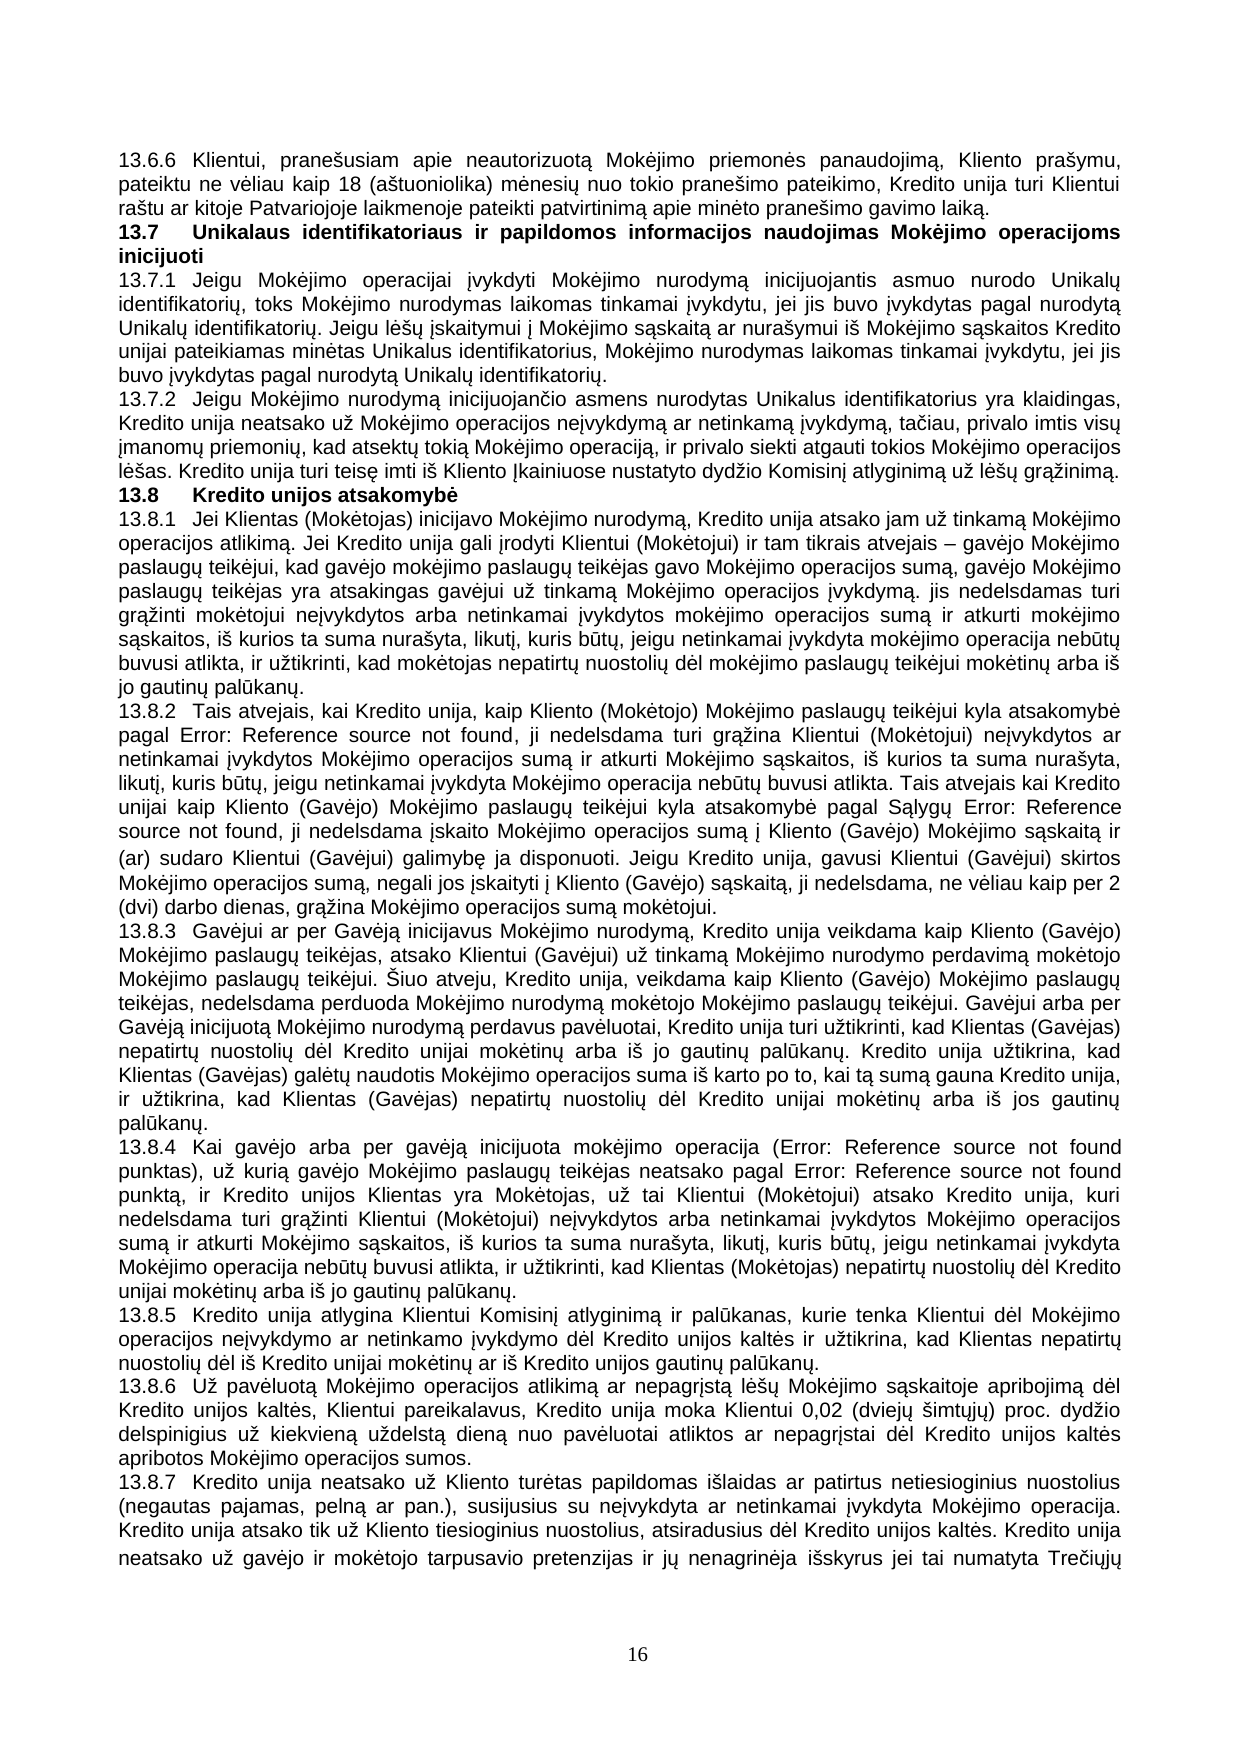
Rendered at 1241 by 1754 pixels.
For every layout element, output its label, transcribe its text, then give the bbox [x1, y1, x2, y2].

list Jeigu Mokėjimo operacijai įvykdyti Mokėjimo nurodymą inicijuojantis asmuo nurodo Unikalų identifikatorių, toks Mokėjimo nurodymas laikomas tinkamai įvykdytu, jei jis buvo įvykdytas pagal nurodytą Unikalų identifikatorių. Jeigu lėšų įskaitymui į Mokėjimo sąskaitą ar nurašymui iš Mokėjimo sąskaitos Kredito unijai pateikiamas minėtas Unikalus identifikatorius, Mokėjimo nurodymas laikomas tinkamai įvykdytu, jei jis buvo įvykdytas pagal nurodytą Unikalų identifikatorių. [118, 267, 1122, 387]
subtitle Unikalaus identifikatoriaus ir papildomos informacijos naudojimas Mokėjimo operacijoms inicijuoti [118, 219, 1122, 267]
list Jei Klientas (Mokėtojas) inicijavo Mokėjimo nurodymą, Kredito unija atsako jam už tinkamą Mokėjimo operacijos atlikimą. Jei Kredito unija gali įrodyti Klientui (Mokėtojui) ir tam tikrais atvejais – gavėjo Mokėjimo paslaugų teikėjui, kad gavėjo mokėjimo paslaugų teikėjas gavo Mokėjimo operacijos sumą, gavėjo Mokėjimo paslaugų teikėjas yra atsakingas gavėjui už tinkamą Mokėjimo operacijos įvykdymą. jis nedelsdamas turi grąžinti mokėtojui neįvykdytos arba netinkamai įvykdytos mokėjimo operacijos sumą ir atkurti mokėjimo sąskaitos, iš kurios ta suma nurašyta, likutį, kuris būtų, jeigu netinkamai įvykdyta mokėjimo operacija nebūtų buvusi atlikta, ir užtikrinti, kad mokėtojas nepatirtų nuostolių dėl mokėjimo paslaugų teikėjui mokėtinų arba iš jo gautinų palūkanų. [118, 507, 1122, 699]
list Gavėjui ar per Gavėją inicijavus Mokėjimo nurodymą, Kredito unija veikdama kaip Kliento (Gavėjo) Mokėjimo paslaugų teikėjas, atsako Klientui (Gavėjui) už tinkamą Mokėjimo nurodymo perdavimą mokėtojo Mokėjimo paslaugų teikėjui. Šiuo atveju, Kredito unija, veikdama kaip Kliento (Gavėjo) Mokėjimo paslaugų teikėjas, nedelsdama perduoda Mokėjimo nurodymą mokėtojo Mokėjimo paslaugų teikėjui. Gavėjui arba per Gavėją inicijuotą Mokėjimo nurodymą perdavus pavėluotai, Kredito unija turi užtikrinti, kad Klientas (Gavėjas) nepatirtų nuostolių dėl Kredito unijai mokėtinų arba iš jo gautinų palūkanų. Kredito unija užtikrina, kad Klientas (Gavėjas) galėtų naudotis Mokėjimo operacijos suma iš karto po to, kai tą sumą gauna Kredito unija, ir užtikrina, kad Klientas (Gavėjas) nepatirtų nuostolių dėl Kredito unijai mokėtinų arba iš jos gautinų palūkanų. [118, 919, 1122, 1135]
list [118, 1470, 1122, 1571]
subtitle Kredito unijos atsakomybė [118, 483, 1122, 507]
list Klientui, pranešusiam apie neautorizuotą Mokėjimo priemonės panaudojimą, Kliento prašymu, pateiktu ne vėliau kaip 18 (aštuoniolika) mėnesių nuo tokio pranešimo pateikimo, Kredito unija turi Klientui raštu ar kitoje Patvariojoje laikmenoje pateikti patvirtinimą apie minėto pranešimo gavimo laiką. [118, 148, 1122, 219]
list Kredito unija atlygina Klientui Komisinį atlyginimą ir palūkanas, kurie tenka Klientui dėl Mokėjimo operacijos neįvykdymo ar netinkamo įvykdymo dėl Kredito unijos kaltės ir užtikrina, kad Klientas nepatirtų nuostolių dėl iš Kredito unijai mokėtinų ar iš Kredito unijos gautinų palūkanų. [118, 1302, 1122, 1374]
list Už pavėluotą Mokėjimo operacijos atlikimą ar nepagrįstą lėšų Mokėjimo sąskaitoje apribojimą dėl Kredito unijos kaltės, Klientui pareikalavus, Kredito unija moka Klientui 0,02 (dviejų šimtųjų) proc. dydžio delspinigius už kiekvieną uždelstą dieną nuo pavėluotai atliktos ar nepagrįstai dėl Kredito unijos kaltės apribotos Mokėjimo operacijos sumos. [118, 1374, 1122, 1470]
list Jeigu Mokėjimo nurodymą inicijuojančio asmens nurodytas Unikalus identifikatorius yra klaidingas, Kredito unija neatsako už Mokėjimo operacijos neįvykdymą ar netinkamą įvykdymą, tačiau, privalo imtis visų įmanomų priemonių, kad atsektų tokią Mokėjimo operaciją, ir privalo siekti atgauti tokios Mokėjimo operacijos lėšas. Kredito unija turi teisę imti iš Kliento Įkainiuose nustatyto dydžio Komisinį atlyginimą už lėšų grąžinimą. [118, 387, 1122, 483]
